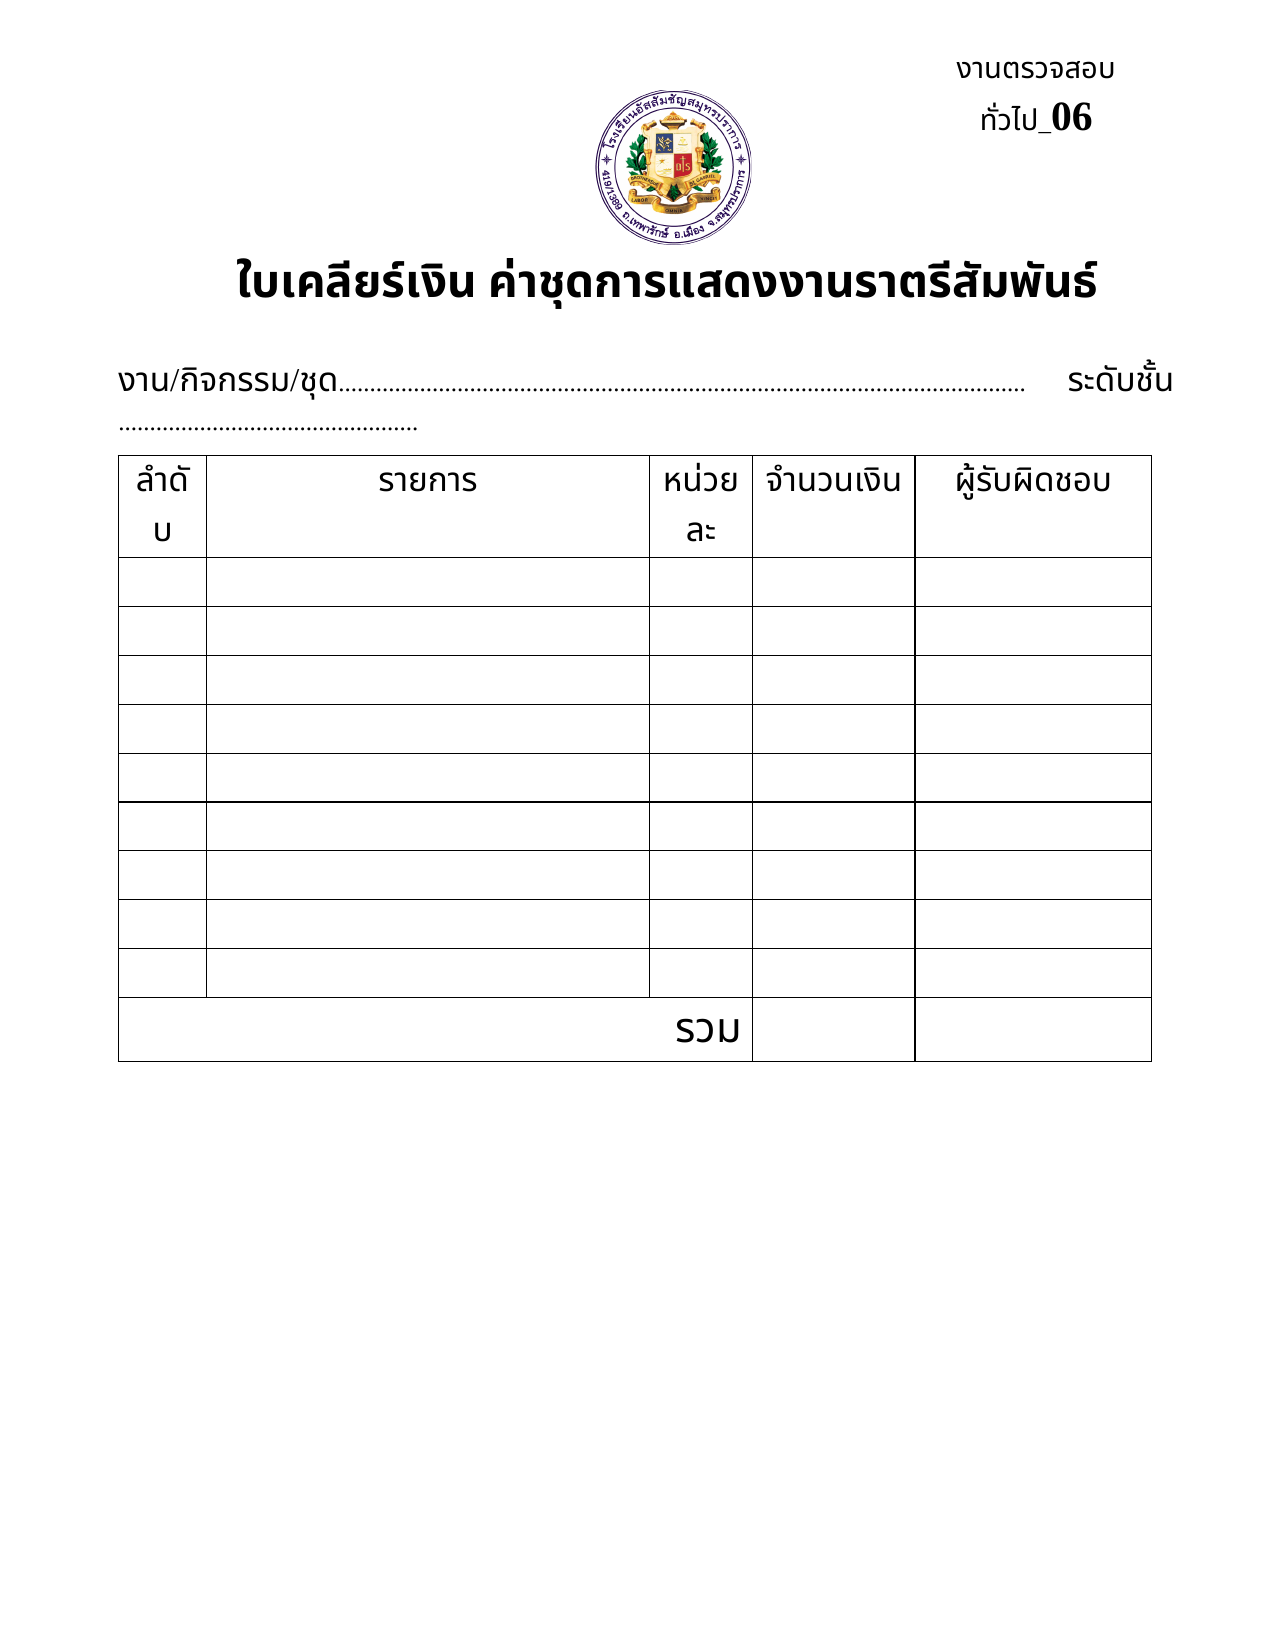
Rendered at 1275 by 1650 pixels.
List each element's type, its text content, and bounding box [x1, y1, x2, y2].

table_header รายการ [207, 456, 649, 557]
table_cell [119, 949, 206, 997]
table_cell [916, 656, 1151, 703]
table_cell [207, 754, 649, 801]
table_cell [207, 900, 649, 948]
table_cell [207, 803, 649, 850]
table_cell [119, 900, 206, 948]
text ใบเคลียร์เงิน ค่าชุดการแสดงงานราตรีสัมพันธ์ [118, 249, 1216, 318]
table_header ลำดับ [119, 456, 206, 557]
table_cell [753, 900, 914, 948]
table_cell [207, 558, 649, 606]
table_cell [119, 705, 206, 752]
table_cell [753, 754, 914, 801]
table_cell [753, 607, 914, 654]
table_cell รวม [119, 998, 752, 1061]
table_header จำนวนเงิน [753, 456, 914, 557]
table_cell [916, 900, 1151, 948]
table_cell [119, 607, 206, 654]
table_cell [650, 803, 752, 850]
table_cell [753, 851, 914, 899]
table_cell [207, 851, 649, 899]
table_cell [916, 949, 1151, 997]
table_cell [753, 803, 914, 850]
picture [595, 90, 752, 245]
table_cell [650, 754, 752, 801]
table_cell [119, 803, 206, 850]
table_cell [650, 558, 752, 606]
table_cell [916, 754, 1151, 801]
table_cell [119, 656, 206, 703]
table_cell [753, 705, 914, 752]
table_cell [650, 656, 752, 703]
table_cell [916, 607, 1151, 654]
table_cell [650, 900, 752, 948]
table_cell [753, 998, 914, 1061]
text งาน/กิจกรรม/ชุด.............................................................................................................. ระดับชั้น ................................................ [118, 356, 1216, 436]
table_cell [119, 558, 206, 606]
table_cell [916, 998, 1151, 1061]
table_cell [119, 754, 206, 801]
table_cell [207, 949, 649, 997]
table_cell [916, 705, 1151, 752]
table_header งานตรวจสอบทั่วไป_06 [910, 47, 1161, 143]
table_header หน่วยละ [650, 456, 752, 557]
table_cell [119, 851, 206, 899]
table_cell [916, 851, 1151, 899]
table_cell [753, 558, 914, 606]
table_cell [207, 656, 649, 703]
table_cell [650, 705, 752, 752]
table_cell [753, 656, 914, 703]
table_cell [207, 705, 649, 752]
table_cell [650, 607, 752, 654]
table_cell [207, 607, 649, 654]
table_header ผู้รับผิดชอบ [916, 456, 1151, 557]
table_cell [650, 851, 752, 899]
table_cell [916, 803, 1151, 850]
table_cell [650, 949, 752, 997]
table_cell [753, 949, 914, 997]
table_cell [916, 558, 1151, 606]
